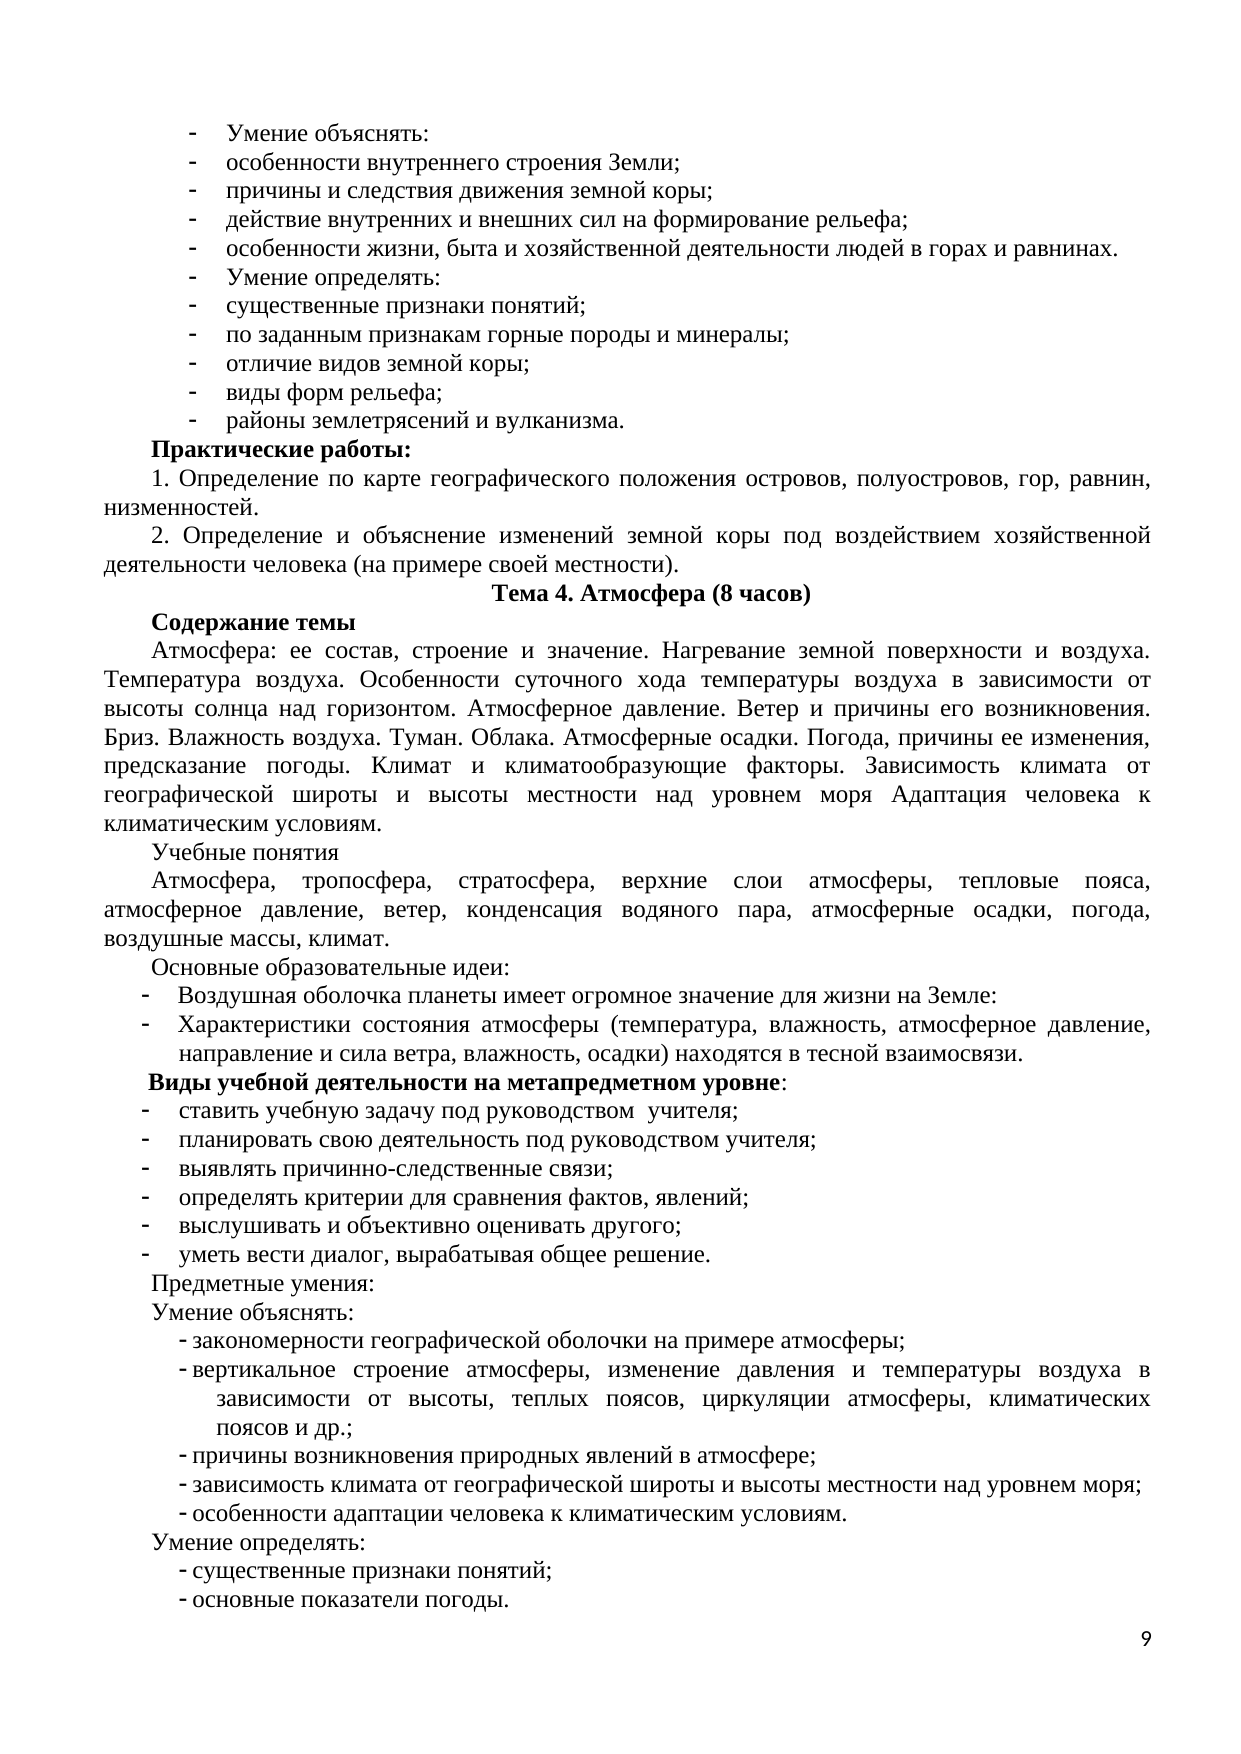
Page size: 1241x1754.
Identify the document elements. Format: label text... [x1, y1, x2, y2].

text Атмосфера, тропосфера, стратосфера, верхние слои атмосферы, тепловые пояса, атмосферное давление, ветер, конденсация водяного пара, атмосферные осадки, погода, воздушные массы, климат. [103, 866, 1152, 952]
list особенности адаптации человека к климатическим условиям. [178, 1498, 1152, 1527]
list особенности жизни, быта и хозяйственной деятельности людей в горах и равнинах. [188, 233, 1152, 262]
list закономерности географической оболочки на примере атмосферы; [178, 1326, 1152, 1354]
text Умение объяснять: [103, 1297, 1152, 1326]
text Практические работы: [103, 434, 1152, 463]
text Виды учебной деятельности на метапредметном уровне: [103, 1067, 1152, 1096]
list отличие видов земной коры; [188, 348, 1152, 377]
text 1. Определение по карте географического положения островов, полуостровов, гор, равнин, низменностей. [103, 463, 1152, 521]
list основные показатели погоды. [178, 1584, 1152, 1613]
text 2. Определение и объяснение изменений земной коры под воздействием хозяйственной деятельности человека (на примере своей местности). [103, 521, 1152, 578]
list Умение объяснять: [188, 118, 1152, 147]
list виды форм рельефа; [188, 377, 1152, 406]
list причины возникновения природных явлений в атмосфере; [178, 1441, 1152, 1469]
list Умение определять: [188, 262, 1152, 291]
text Атмосфера: ее состав, строение и значение. Нагревание земной поверхности и воздуха. Температура воздуха. Особенности суточного хода температуры воздуха в зависимости от высоты солнца над горизонтом. Атмосферное давление. Ветер и причины его возникновения. Бриз. Влажность воздуха. Туман. Облака. Атмосферные осадки. Погода, причины ее изменения, предсказание погоды. Климат и климатообразующие факторы. Зависимость климата от географической широты и высоты местности над уровнем моря Адаптация человека к климатическим условиям. [103, 636, 1152, 837]
list Характеристики состояния атмосферы (температура, влажность, атмосферное давление, направление и сила ветра, влажность, осадки) находятся в тесной взаимосвязи. [141, 1009, 1152, 1067]
list уметь вести диалог, вырабатывая общее решение. [141, 1239, 1152, 1268]
text Содержание темы [103, 607, 1152, 636]
list зависимость климата от географической широты и высоты местности над уровнем моря; [178, 1469, 1152, 1498]
text Учебные понятия [103, 837, 1152, 866]
text Умение определять: [103, 1527, 1152, 1556]
list по заданным признакам горные породы и минералы; [188, 319, 1152, 348]
list выявлять причинно-следственные связи; [141, 1153, 1152, 1182]
text Основные образовательные идеи: [103, 952, 1152, 981]
list вертикальное строение атмосферы, изменение давления и температуры воздуха в зависимости от высоты, теплых поясов, циркуляции атмосферы, климатических поясов и др.; [178, 1354, 1152, 1441]
list районы землетрясений и вулканизма. [188, 406, 1152, 434]
list особенности внутреннего строения Земли; [188, 147, 1152, 176]
list планировать свою деятельность под руководством учителя; [141, 1124, 1152, 1153]
text Тема 4. Атмосфера (8 часов) [103, 578, 1152, 607]
list Воздушная оболочка планеты имеет огромное значение для жизни на Земле: [141, 981, 1152, 1009]
list выслушивать и объективно оценивать другого; [141, 1211, 1152, 1239]
text Предметные умения: [103, 1268, 1152, 1297]
list существенные признаки понятий; [178, 1556, 1152, 1584]
list определять критерии для сравнения фактов, явлений; [141, 1182, 1152, 1211]
list причины и следствия движения земной коры; [188, 176, 1152, 204]
list ставить учебную задачу под руководством учителя; [141, 1096, 1152, 1124]
list существенные признаки понятий; [188, 291, 1152, 319]
list действие внутренних и внешних сил на формирование рельефа; [188, 204, 1152, 233]
